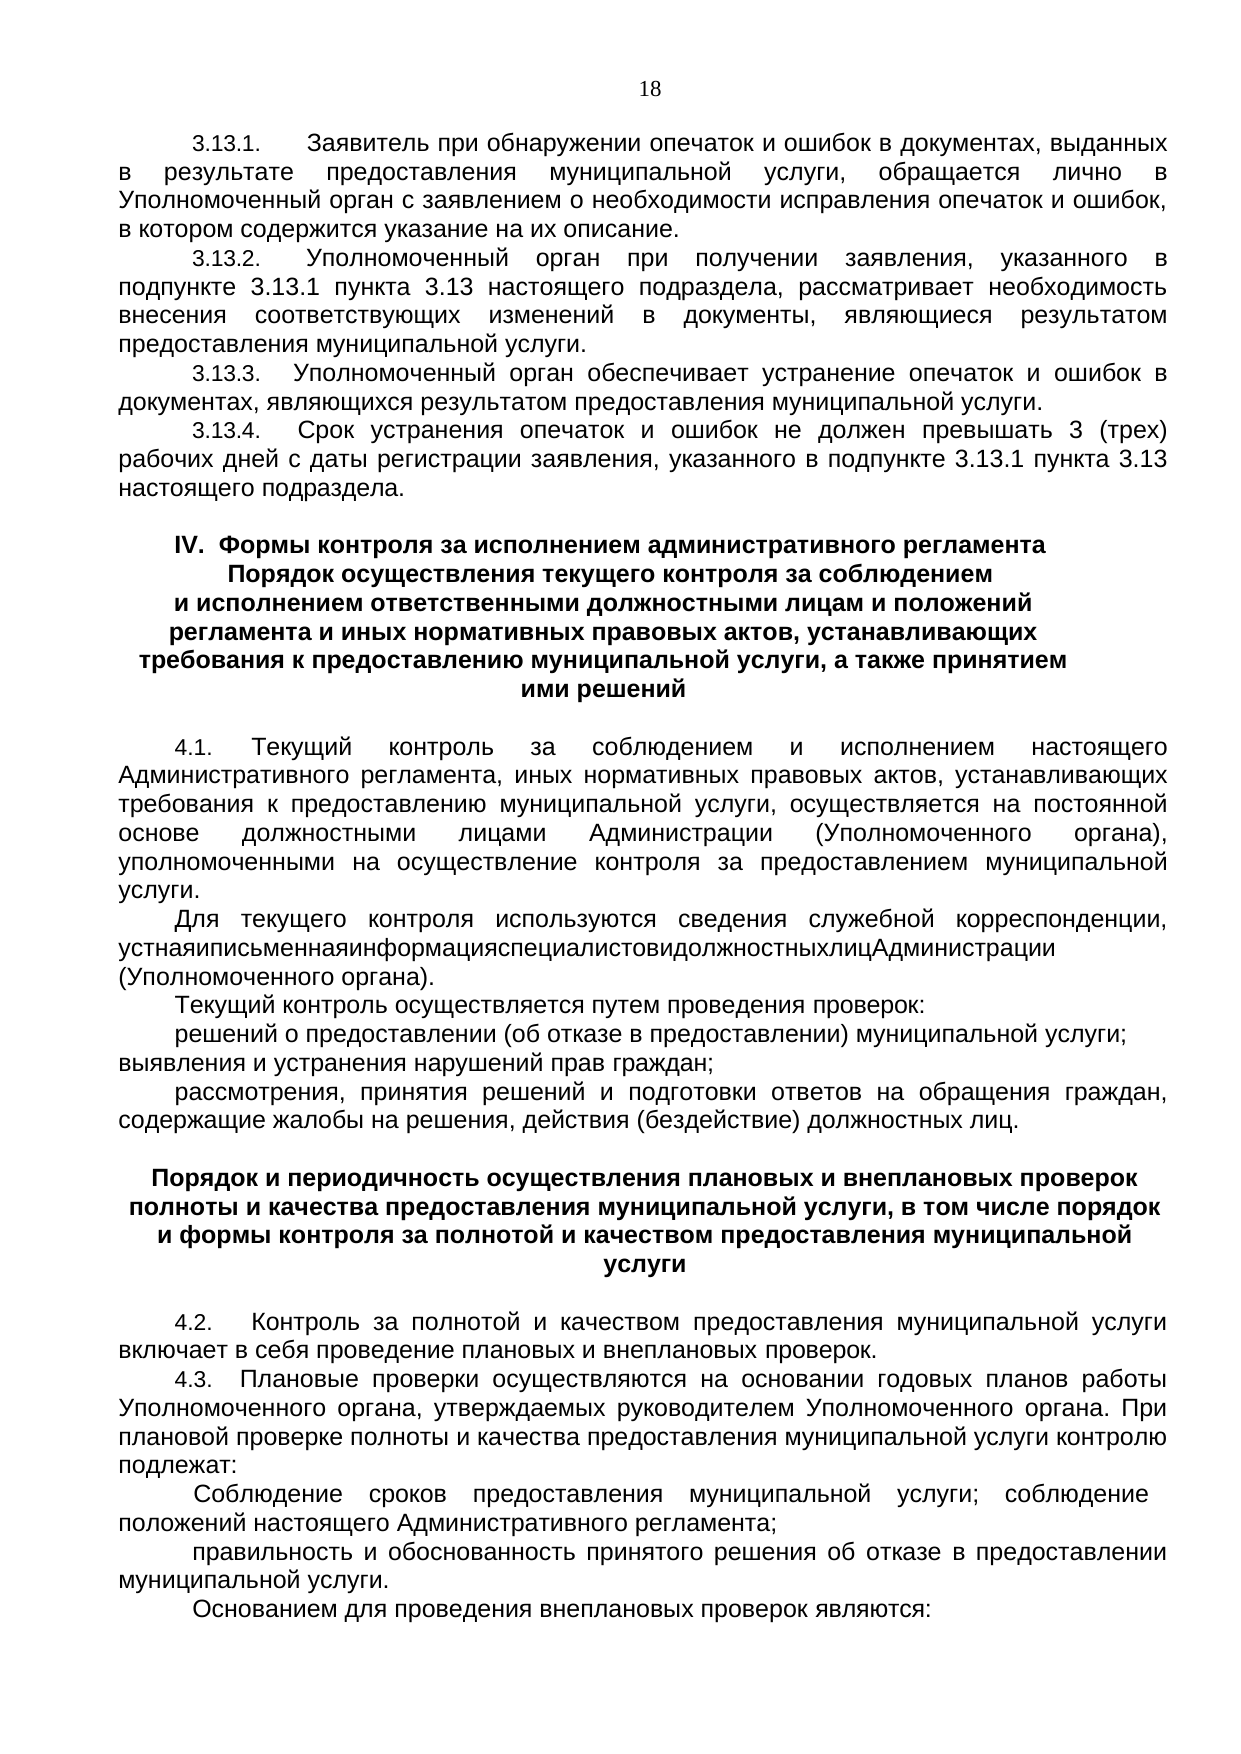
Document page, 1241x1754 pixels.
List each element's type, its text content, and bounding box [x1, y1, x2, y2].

subtitle Порядок и периодичность осуществления плановых и внеплановых проверок полноты и качества предоставления муниципальной услуги, в том числе порядок и формы контроля за полнотой и качеством предоставления муниципальной услуги [118, 1163, 1172, 1278]
text и исполнением ответственными должностными лицам и положений регламента и иных нормативных правовых актов, устанавливающих требования к предоставлению муниципальной услуги, а также принятием ими решений [118, 588, 1088, 703]
text выявления и устранения нарушений прав граждан; [118, 1048, 1181, 1076]
text рассмотрения, принятия решений и подготовки ответов на обращения граждан, содержащие жалобы на решения, действия (бездействие) должностных лиц. [118, 1076, 1169, 1134]
text Соблюдение сроков предоставления муниципальной услуги; соблюдение положений настоящего Административного регламента; [118, 1479, 1150, 1536]
text Текущий контроль осуществляется путем проведения проверок: [118, 990, 1168, 1019]
list Срок устранения опечаток и ошибок не должен превышать 3 (трех) рабочих дней с даты регистрации заявления, указанного в подпункте 3.13.1 пункта 3.13 настоящего подраздела. [118, 415, 1169, 501]
text правильность и обоснованность принятого решения об отказе в предоставлении муниципальной услуги. [118, 1536, 1168, 1594]
text Основанием для проведения внеплановых проверок являются: [118, 1594, 1181, 1623]
text Для текущего контроля используются сведения служебной корреспонденции, устнаяиписьменнаяинформацияспециалистовидолжностныхлицАдминистрации (Уполномоченного органа). [118, 904, 1168, 990]
list Текущий контроль за соблюдением и исполнением настоящего Административного регламента, иных нормативных правовых актов, устанавливающих требования к предоставлению муниципальной услуги, осуществляется на постоянной основе должностными лицами Администрации (Уполномоченного органа), уполномоченными на осуществление контроля за предоставлением муниципальной услуги. [118, 731, 1169, 904]
list Уполномоченный орган при получении заявления, указанного в подпункте 3.13.1 пункта 3.13 настоящего подраздела, рассматривает необходимость внесения соответствующих изменений в документы, являющиеся результатом предоставления муниципальной услуги. [118, 243, 1169, 358]
list Контроль за полнотой и качеством предоставления муниципальной услуги включает в себя проведение плановых и внеплановых проверок. [118, 1306, 1168, 1364]
list Заявитель при обнаружении опечаток и ошибок в документах, выданных в результате предоставления муниципальной услуги, обращается лично в Уполномоченный орган с заявлением о необходимости исправления опечаток и ошибок, в котором содержится указание на их описание. [118, 128, 1168, 243]
subtitle Формы контроля за исполнением административного регламента Порядок осуществления текущего контроля за соблюдением [118, 530, 1102, 588]
text решений о предоставлении (об отказе в предоставлении) муниципальной услуги; [118, 1019, 1168, 1048]
list Плановые проверки осуществляются на основании годовых планов работы Уполномоченного органа, утверждаемых руководителем Уполномоченного органа. При плановой проверке полноты и качества предоставления муниципальной услуги контролю подлежат: [118, 1364, 1169, 1479]
list Уполномоченный орган обеспечивает устранение опечаток и ошибок в документах, являющихся результатом предоставления муниципальной услуги. [118, 358, 1169, 415]
